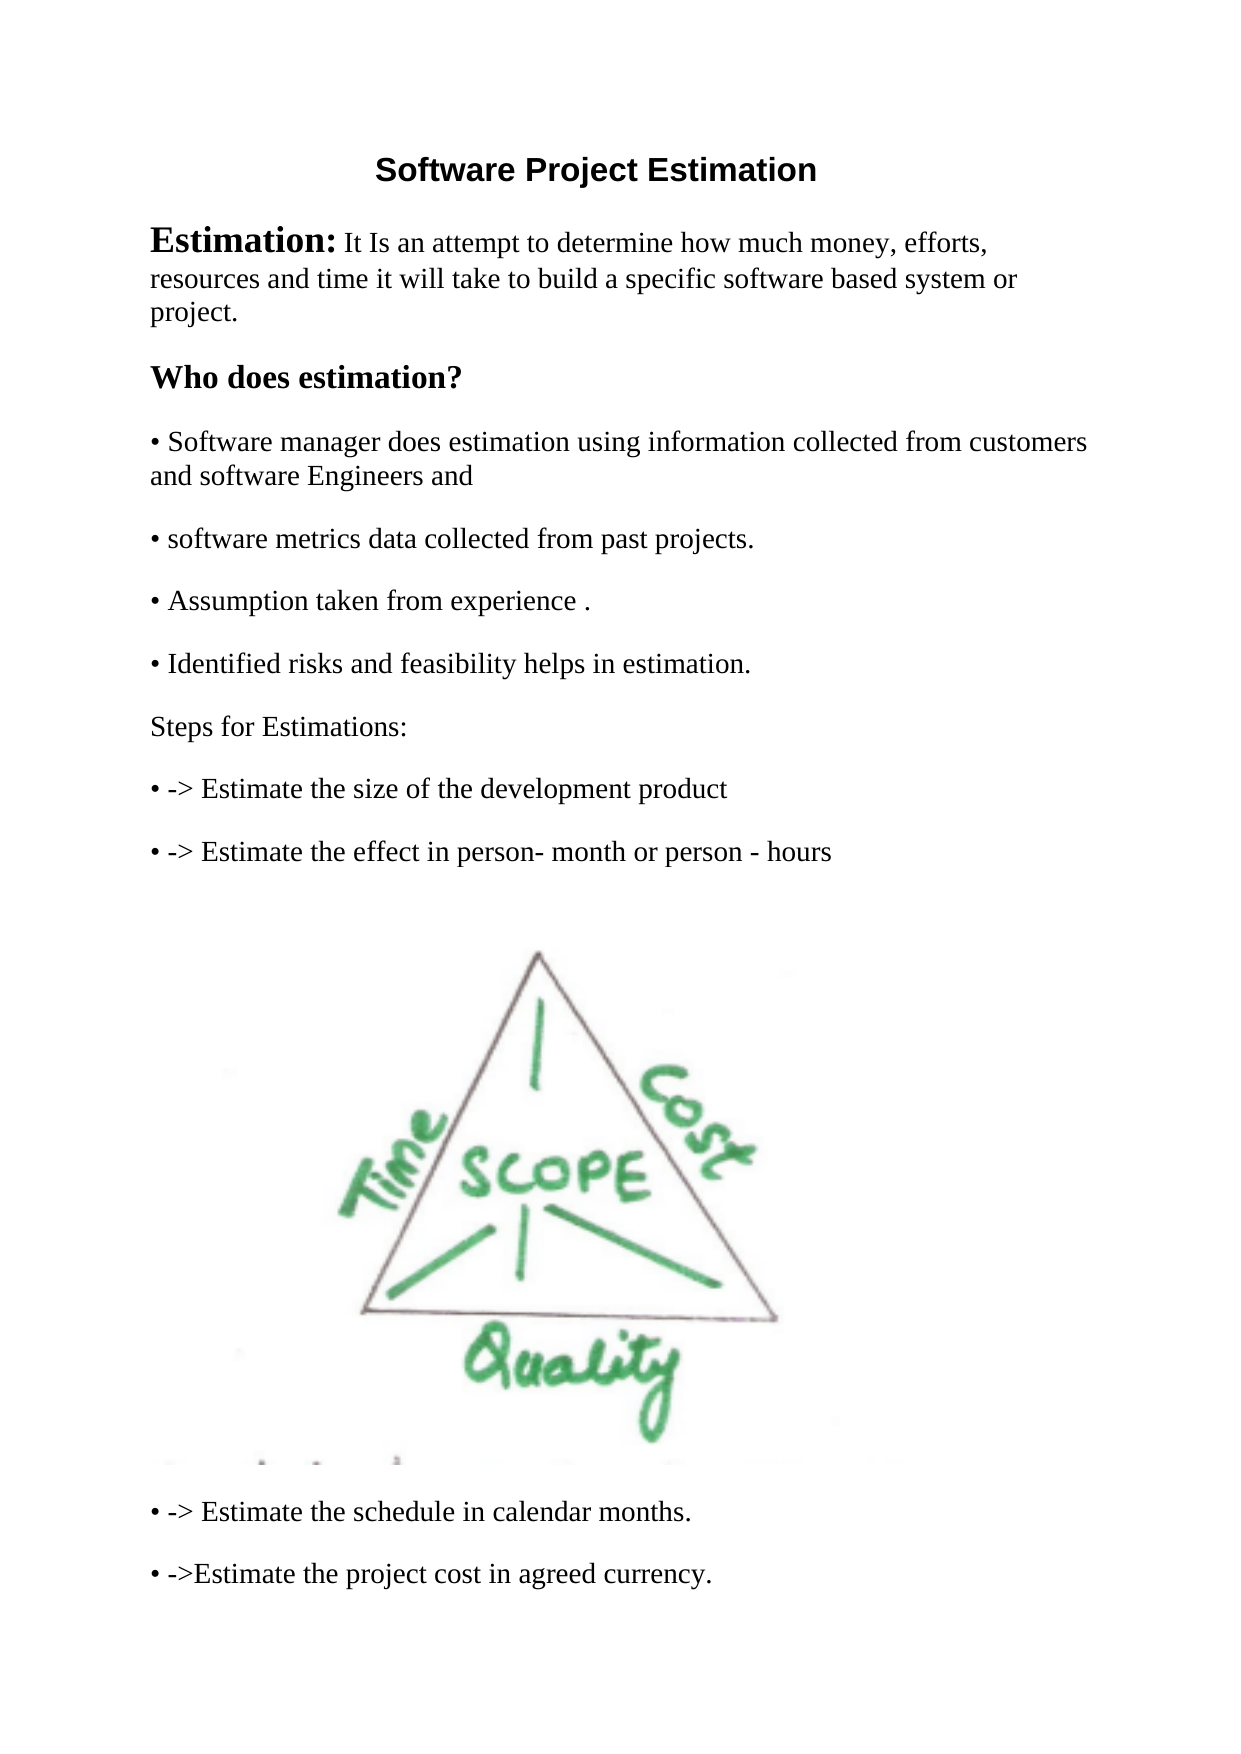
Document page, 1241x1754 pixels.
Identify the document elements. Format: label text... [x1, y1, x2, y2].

text • -> Estimate the schedule in calendar months. [150, 1494, 1090, 1527]
text Steps for Estimations: [150, 709, 1090, 742]
picture [150, 867, 979, 1465]
text • Assumption taken from experience . [150, 583, 1090, 617]
text Estimation: It Is an attempt to determine how much money, efforts, resources and time it will take to build a specific software based system or project. [150, 218, 1090, 328]
text Who does estimation? [150, 357, 1090, 395]
text Software Project Estimation [300, 150, 1090, 188]
text • Software manager does estimation using information collected from customers and software Engineers and [150, 424, 1090, 492]
text • software metrics data collected from past projects. [150, 521, 1090, 554]
text • -> Estimate the size of the development product [150, 772, 1090, 805]
text • Identified risks and feasibility helps in estimation. [150, 646, 1090, 680]
text • ->Estimate the project cost in agreed currency. [150, 1557, 1090, 1590]
